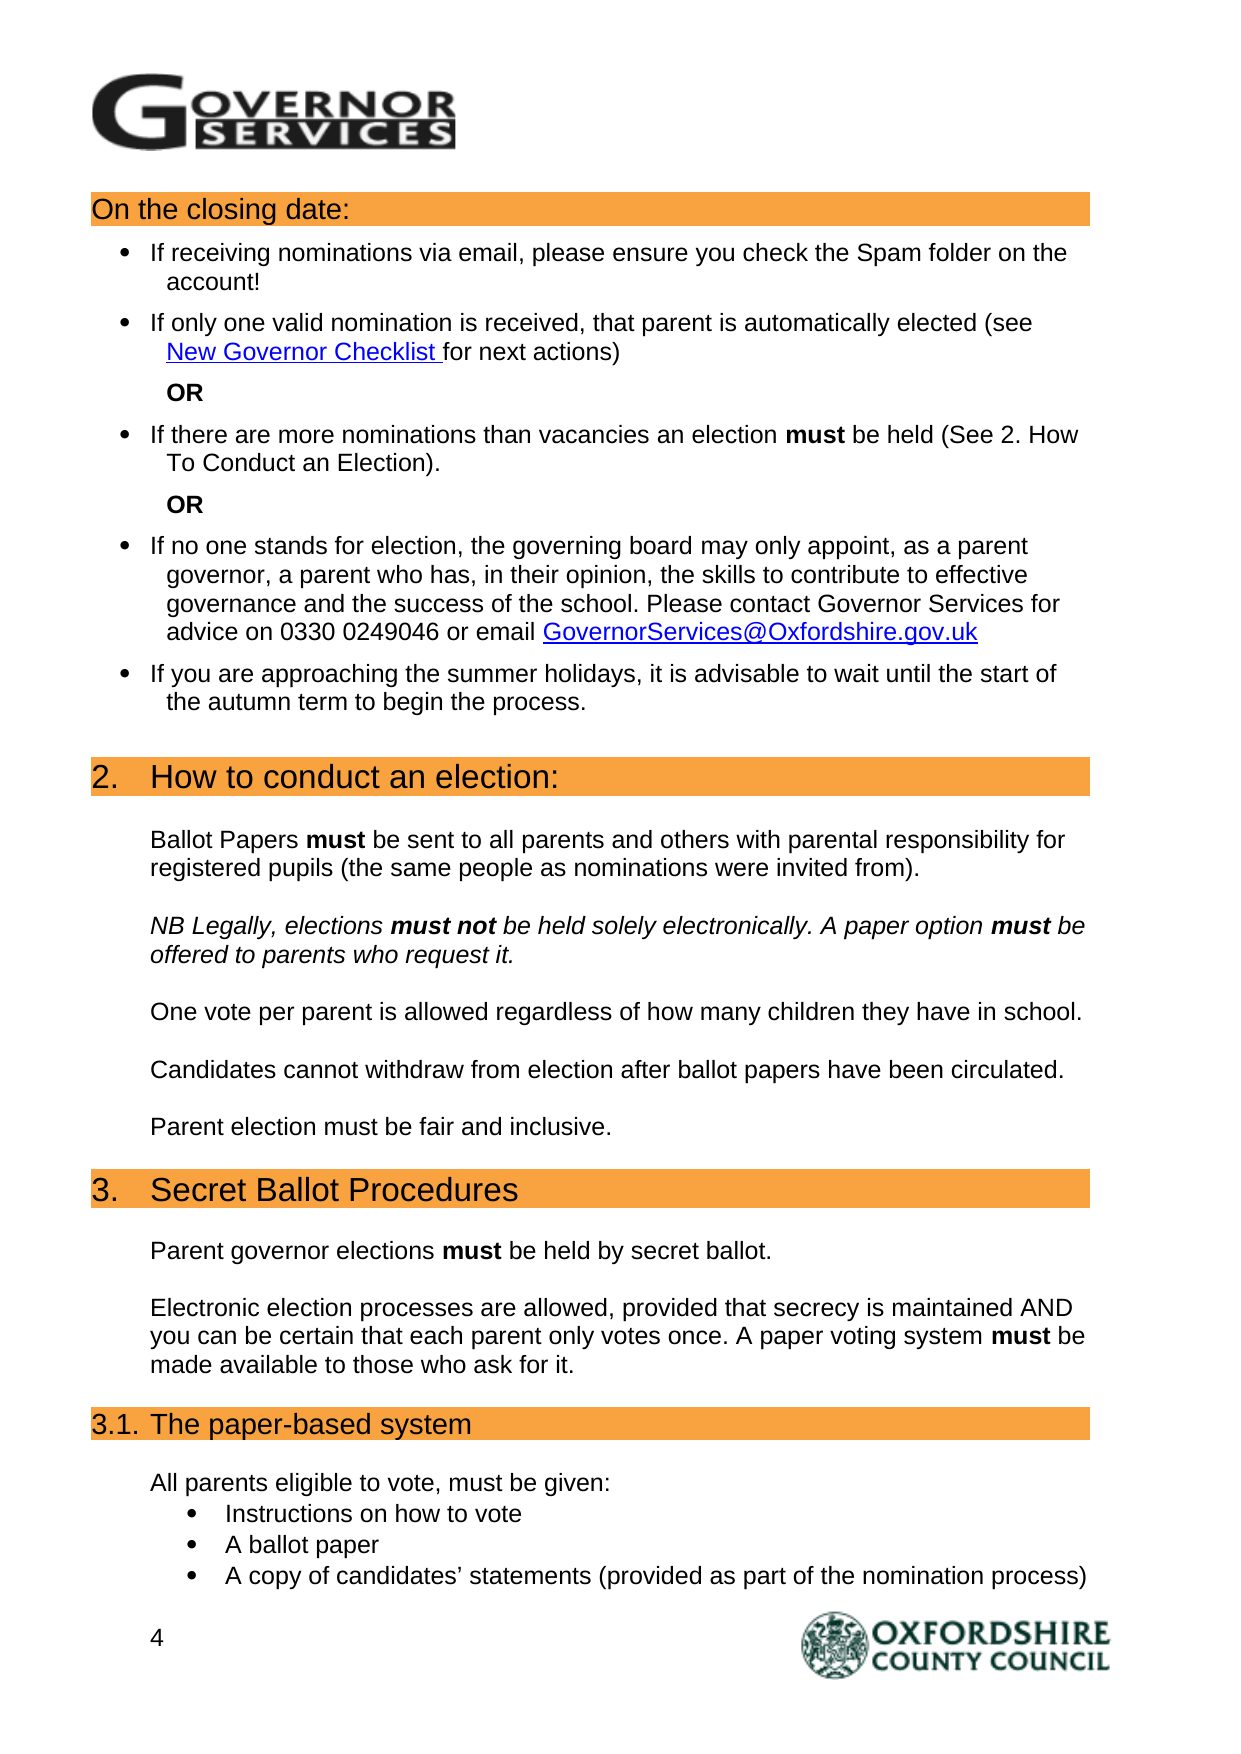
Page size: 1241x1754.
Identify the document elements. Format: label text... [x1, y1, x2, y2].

list OR [166, 378, 1090, 407]
list OR [166, 490, 1090, 518]
list Candidates cannot withdraw from election after ballot papers have been circulated. [150, 1054, 1090, 1083]
list If you are approaching the summer holidays, it is advisable to wait until the start of the autumn term to begin the process. [120, 658, 1090, 716]
list A copy of candidates’ statements (provided as part of the nomination process) [187, 1561, 1090, 1589]
list On the closing date: [91, 192, 1090, 226]
list One vote per parent is allowed regardless of how many children they have in school. [150, 997, 1090, 1026]
text All parents eligible to vote, must be given: [150, 1468, 1090, 1497]
list Secret Ballot Procedures [91, 1169, 1090, 1208]
list How to conduct an election: [91, 757, 1090, 796]
list If receiving nominations via email, please ensure you check the Spam folder on the account! [120, 238, 1090, 296]
list If only one valid nomination is received, that parent is automatically elected (see New Governor Checklist for next actions) [120, 308, 1090, 366]
list A ballot paper [187, 1530, 1090, 1559]
list Parent election must be fair and inclusive. [150, 1112, 1090, 1141]
text Parent governor elections must be held by secret ballot. [150, 1236, 1090, 1265]
list NB Legally, elections must not be held solely electronically. A paper option must be offered to parents who request it. [150, 911, 1090, 968]
list If there are more nominations than vacancies an election must be held (See 2. How To Conduct an Election). [120, 419, 1090, 477]
list Instructions on how to vote [187, 1499, 1090, 1528]
picture [795, 1607, 1117, 1679]
list If no one stands for election, the governing board may only appoint, as a parent governor, a parent who has, in their opinion, the skills to contribute to effective governance and the success of the school. Please contact Governor Services for advice on 0330 0249046 or email GovernorServices@Oxfordshire.gov.uk [120, 531, 1090, 646]
list The paper-based system [91, 1407, 1090, 1440]
text Ballot Papers must be sent to all parents and others with parental responsibility for registered pupils (the same people as nominations were invited from). [150, 824, 1090, 882]
text Electronic election processes are allowed, provided that secrecy is maintained AND you can be certain that each parent only votes once. A paper voting system must be made available to those who ask for it. [150, 1293, 1090, 1379]
